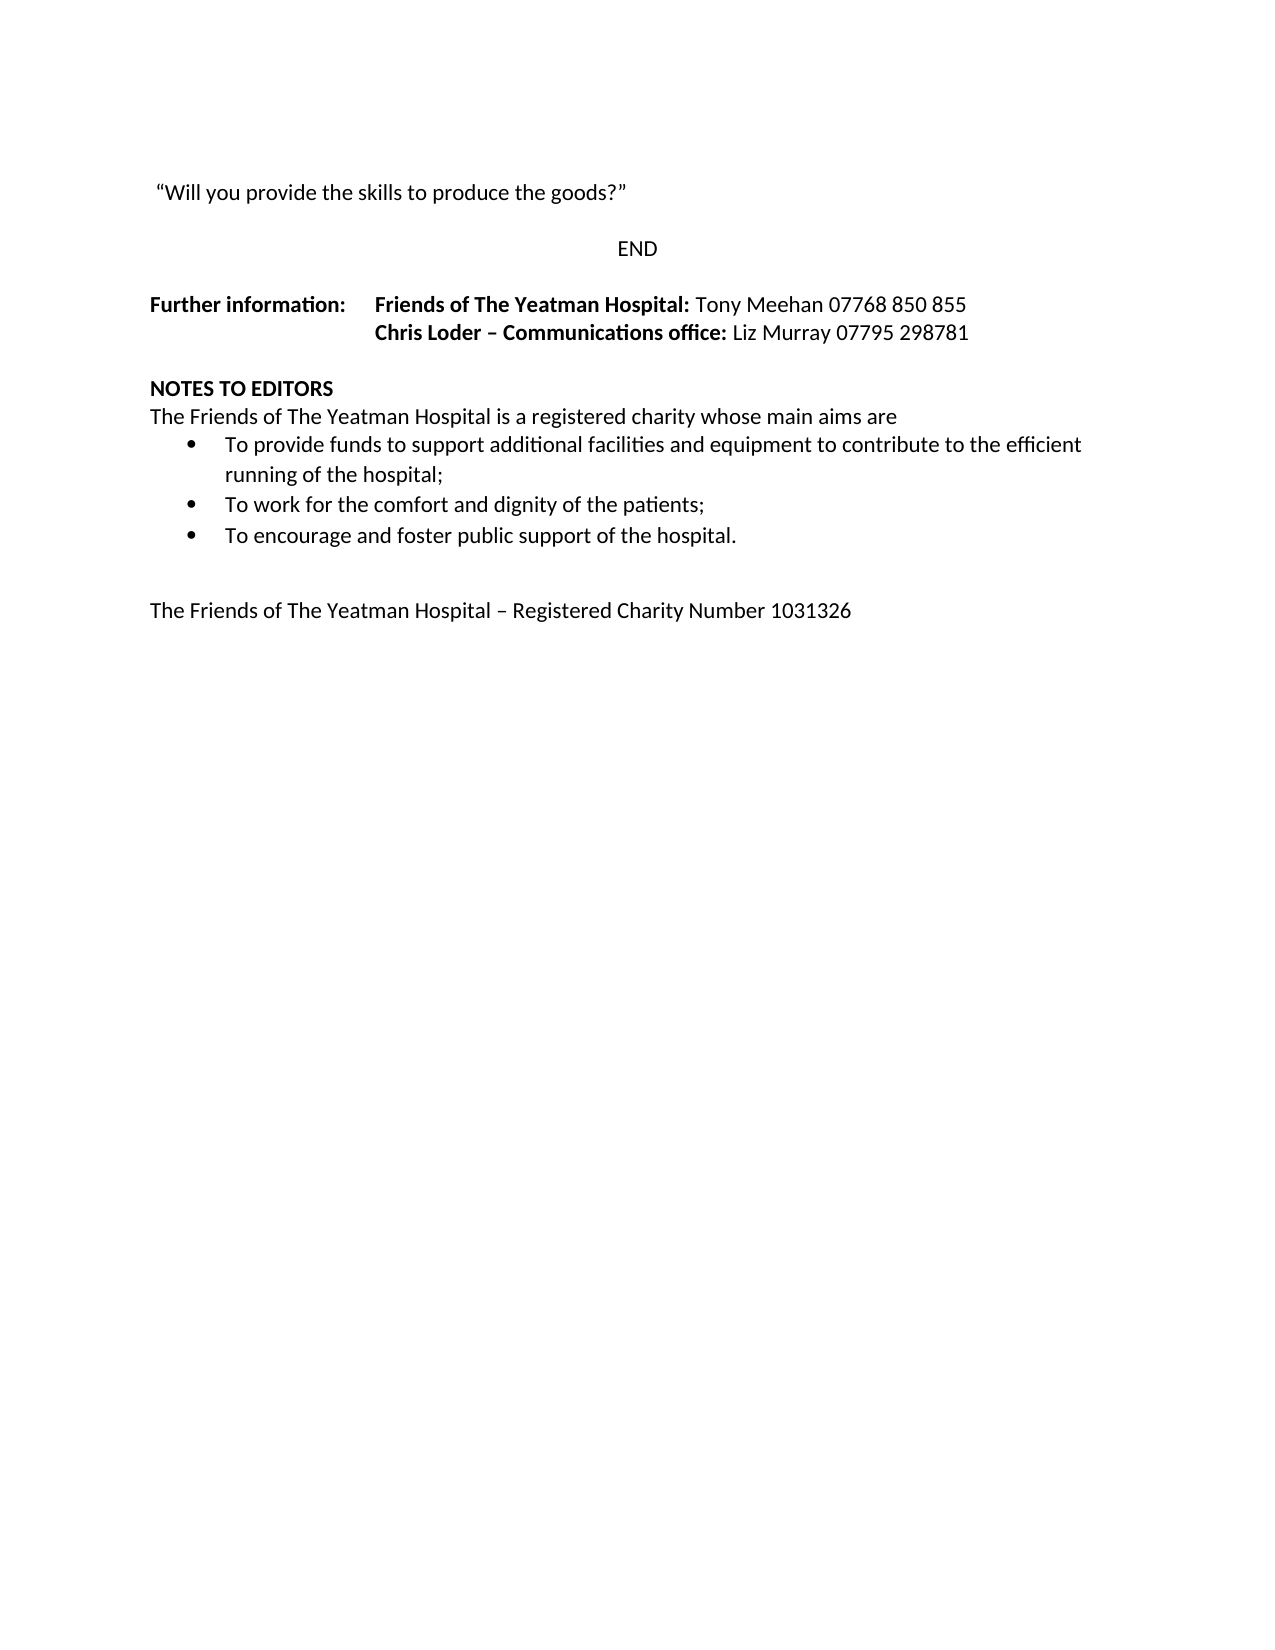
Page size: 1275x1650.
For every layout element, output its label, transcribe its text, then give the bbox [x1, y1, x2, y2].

text “Will you provide the skills to produce the goods?” [150, 178, 1125, 206]
list To encourage and foster public support of the hospital. [187, 521, 1125, 549]
text The Friends of The Yeatman Hospital – Registered Charity Number 1031326 [150, 596, 1125, 624]
text Chris Loder – Communications office: Liz Murray 07795 298781 [150, 318, 1125, 346]
list To work for the comfort and dignity of the patients; [187, 491, 1125, 519]
text The Friends of The Yeatman Hospital is a registered charity whose main aims are [150, 402, 1125, 430]
text Further information: Friends of The Yeatman Hospital: Tony Meehan 07768 850 855 [150, 290, 1125, 318]
text END [150, 234, 1125, 262]
text NOTES TO EDITORS [150, 374, 1125, 402]
list To provide funds to support additional facilities and equipment to contribute to the efficient running of the hospital; [187, 430, 1125, 488]
